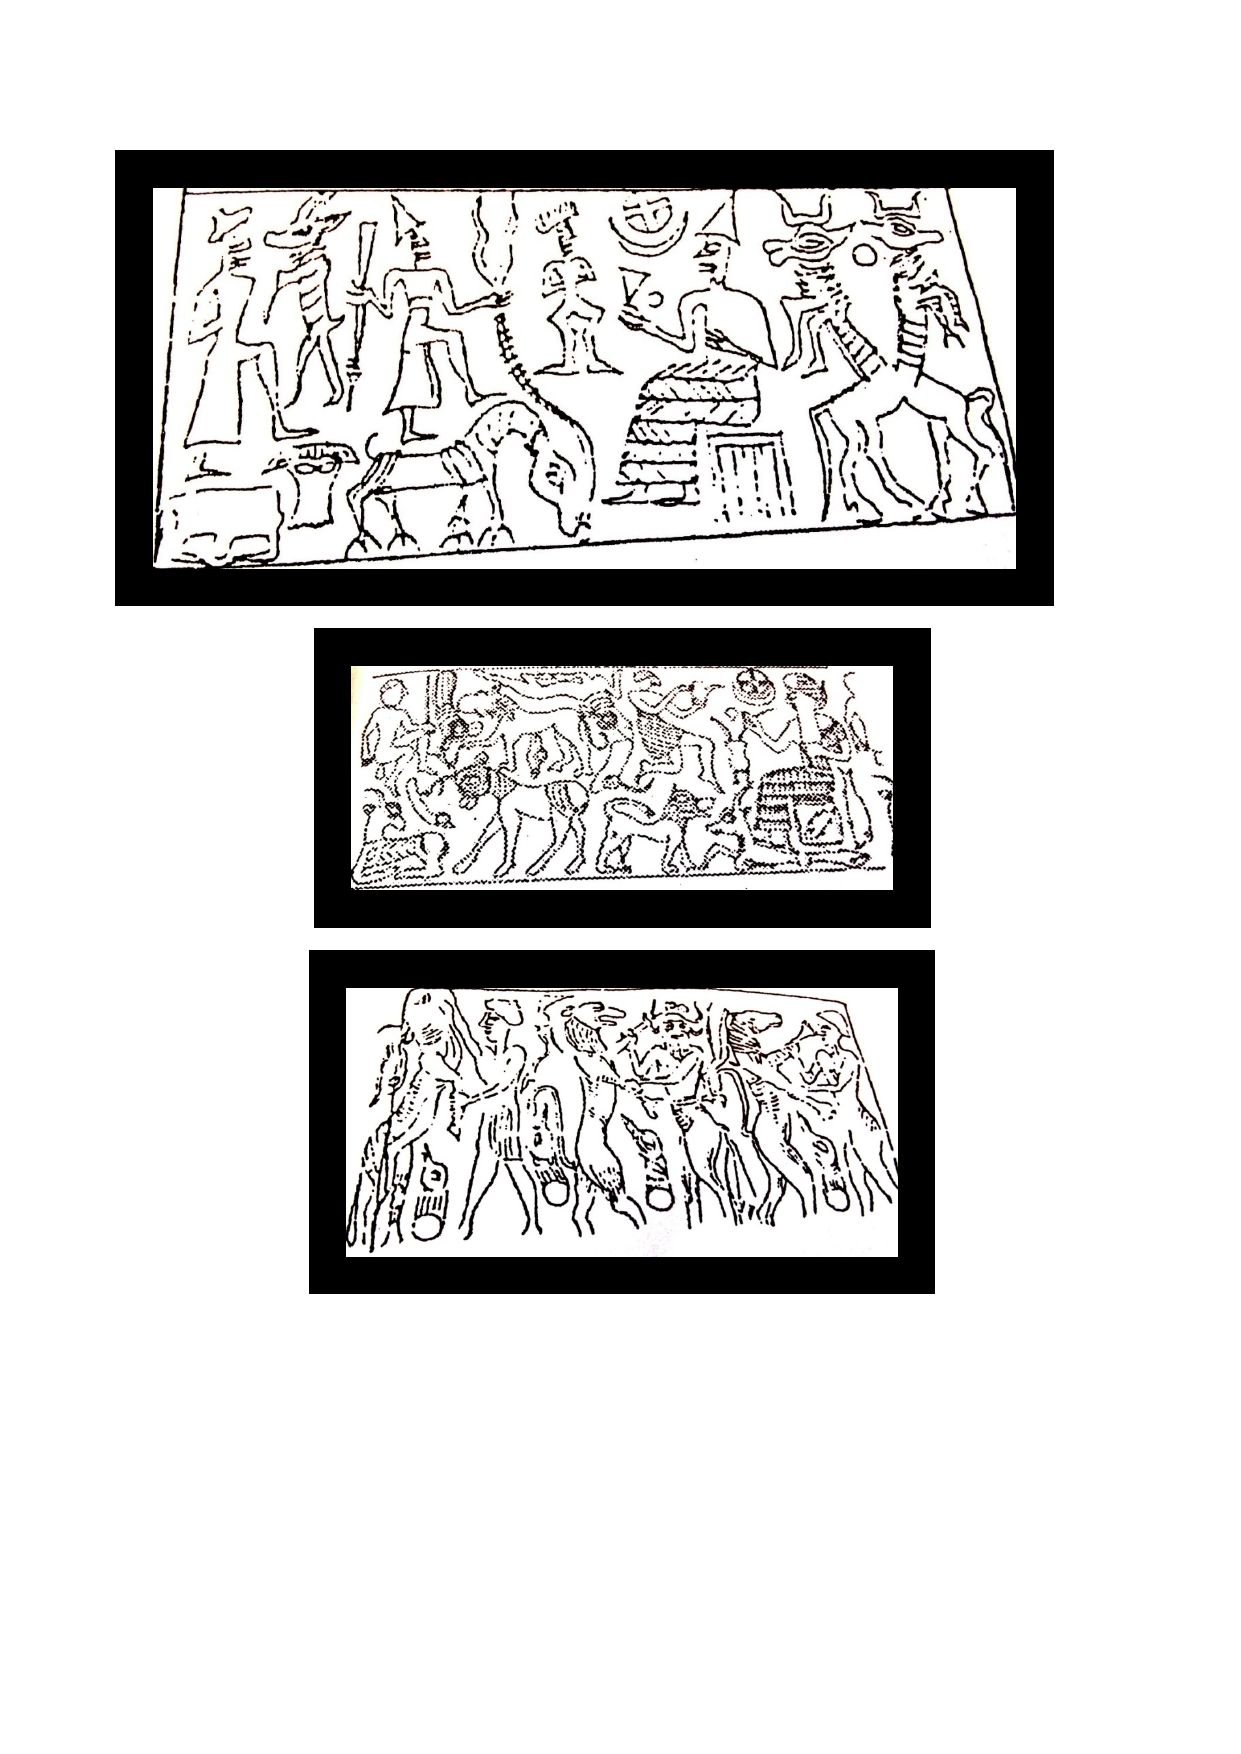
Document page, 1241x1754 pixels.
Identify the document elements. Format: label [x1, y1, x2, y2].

picture [153, 188, 1016, 569]
picture [351, 666, 893, 890]
picture [346, 988, 898, 1257]
